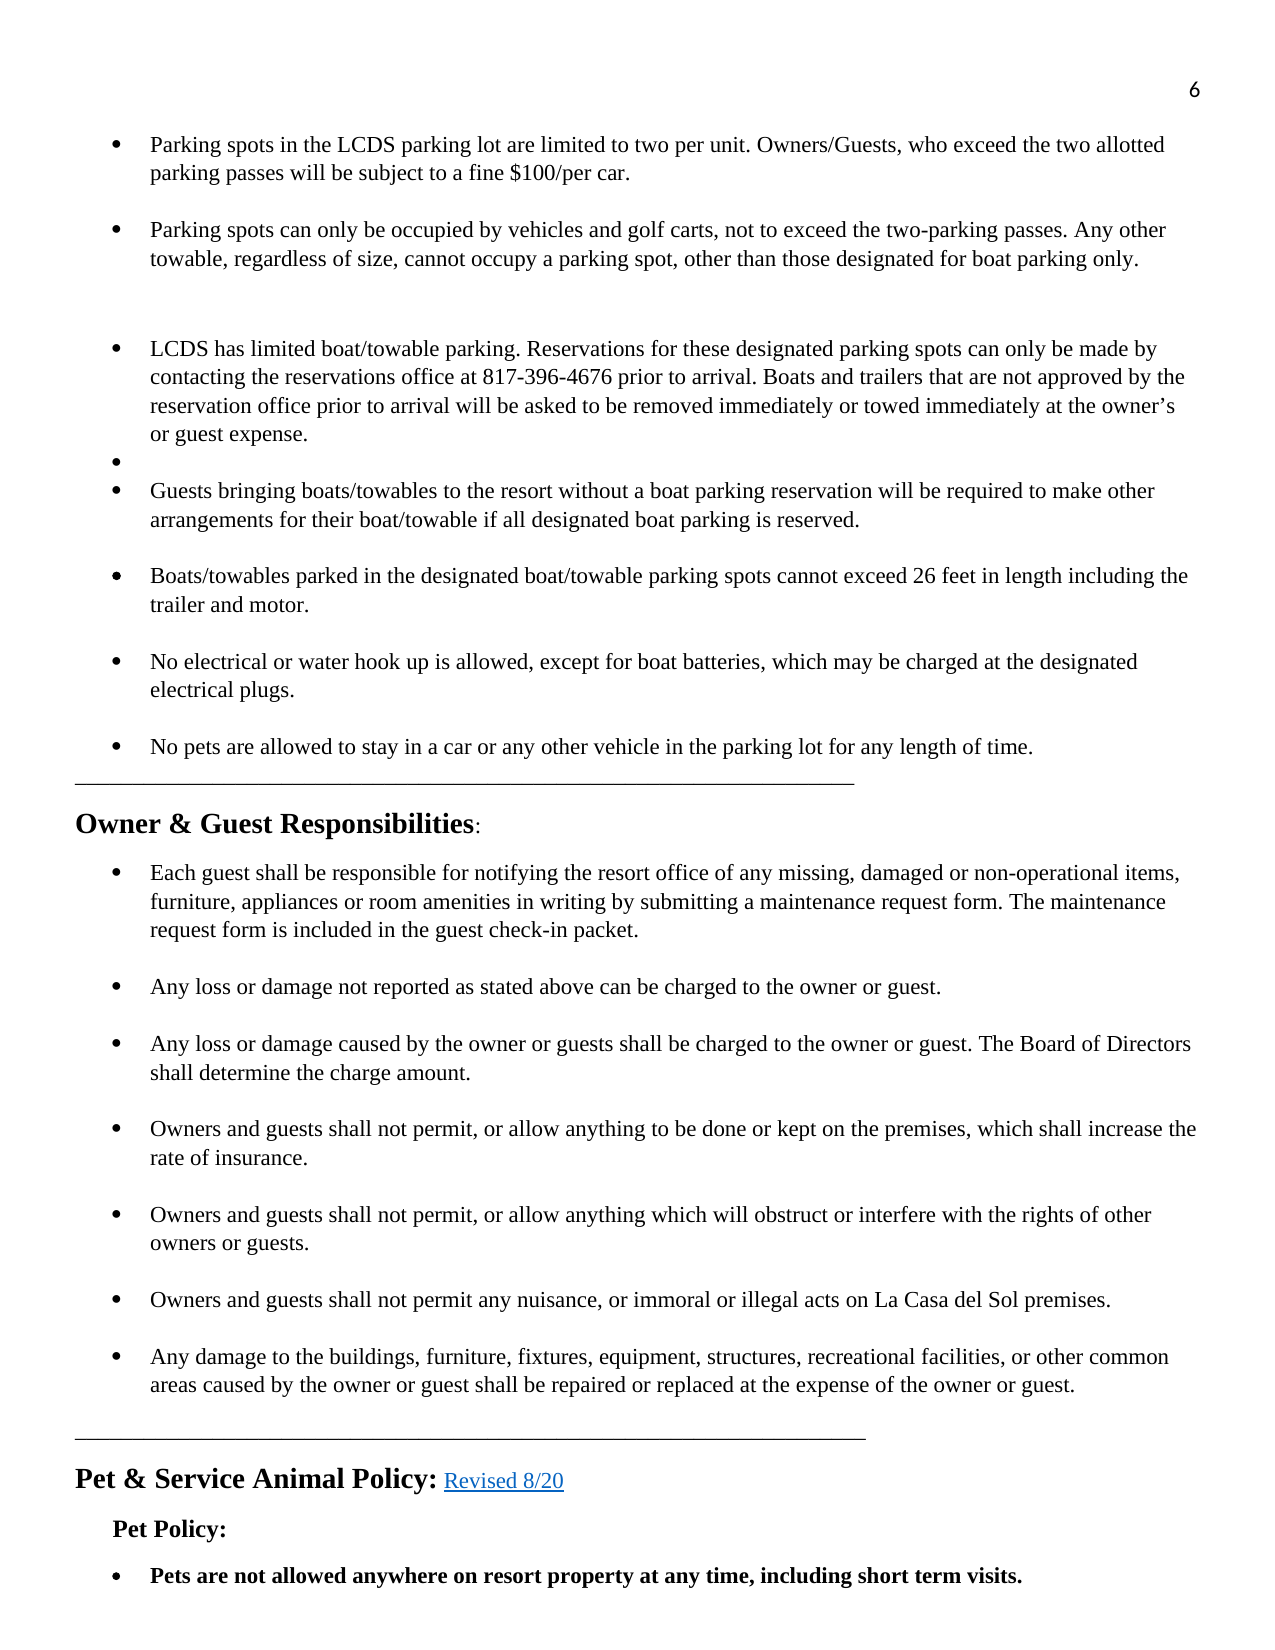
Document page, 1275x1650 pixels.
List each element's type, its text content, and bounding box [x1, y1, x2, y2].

list No pets are allowed to stay in a car or any other vehicle in the parking lot for any length of time. [112, 733, 1200, 759]
list Owners and guests shall not permit, or allow anything which will obstruct or interfere with the rights of other owners or guests. [112, 1201, 1200, 1256]
list Any damage to the buildings, furniture, fixtures, equipment, structures, recreational facilities, or other common areas caused by the owner or guest shall be repaired or replaced at the expense of the owner or guest. [112, 1343, 1200, 1398]
list Any loss or damage not reported as stated above can be charged to the owner or guest. [112, 973, 1200, 999]
list No electrical or water hook up is allowed, except for boat batteries, which may be charged at the designated electrical plugs. [112, 648, 1200, 703]
list Boats/towables parked in the designated boat/towable parking spots cannot exceed 26 feet in length including the trailer and motor. [112, 562, 1200, 617]
text ​Pet Policy: [112, 1514, 1200, 1543]
list Guests bringing boats/towables to the resort without a boat parking reservation will be required to make other arrangements for their boat/towable if all designated boat parking is reserved. [112, 477, 1200, 532]
text Owner & Guest Responsibilities: ​ [75, 807, 1200, 840]
list Any loss or damage caused by the owner or guests shall be charged to the owner or guest. The Board of Directors shall determine the charge amount. [112, 1030, 1200, 1085]
list LCDS has limited boat/towable parking. Reservations for these designated parking spots can only be made by contacting the reservations office at 817-396-4676 prior to arrival. Boats and trailers that are not approved by the reservation office prior to arrival will be asked to be removed immediately or towed immediately at the owner’s or guest expense. [112, 335, 1200, 447]
list Owners and guests shall not permit any nuisance, or immoral or illegal acts on La Casa del Sol premises. [112, 1286, 1200, 1312]
text Pet & Service Animal Policy: Revised 8/20 [75, 1462, 1200, 1495]
list Parking spots in the LCDS parking lot are limited to two per unit. Owners/Guests, who exceed the two allotted parking passes will be subject to a fine $100/per car. [112, 131, 1200, 186]
text _____________________________________________________________________ [75, 1416, 1200, 1443]
list Pets are not allowed anywhere on resort property at any time, including short term visits. [112, 1562, 1200, 1588]
list Parking spots can only be occupied by vehicles and golf carts, not to exceed the two-parking passes. Any other towable, regardless of size, cannot occupy a parking spot, other than those designated for boat parking only. [112, 216, 1200, 271]
text ____________________________________________________________________ [75, 762, 1200, 788]
list Each guest shall be responsible for notifying the resort office of any missing, damaged or non-operational items, furniture, appliances or room amenities in writing by submitting a maintenance request form. The maintenance request form is included in the guest check-in packet. [112, 859, 1200, 943]
list Owners and guests shall not permit, or allow anything to be done or kept on the premises, which shall increase the rate of insurance. [112, 1115, 1200, 1170]
